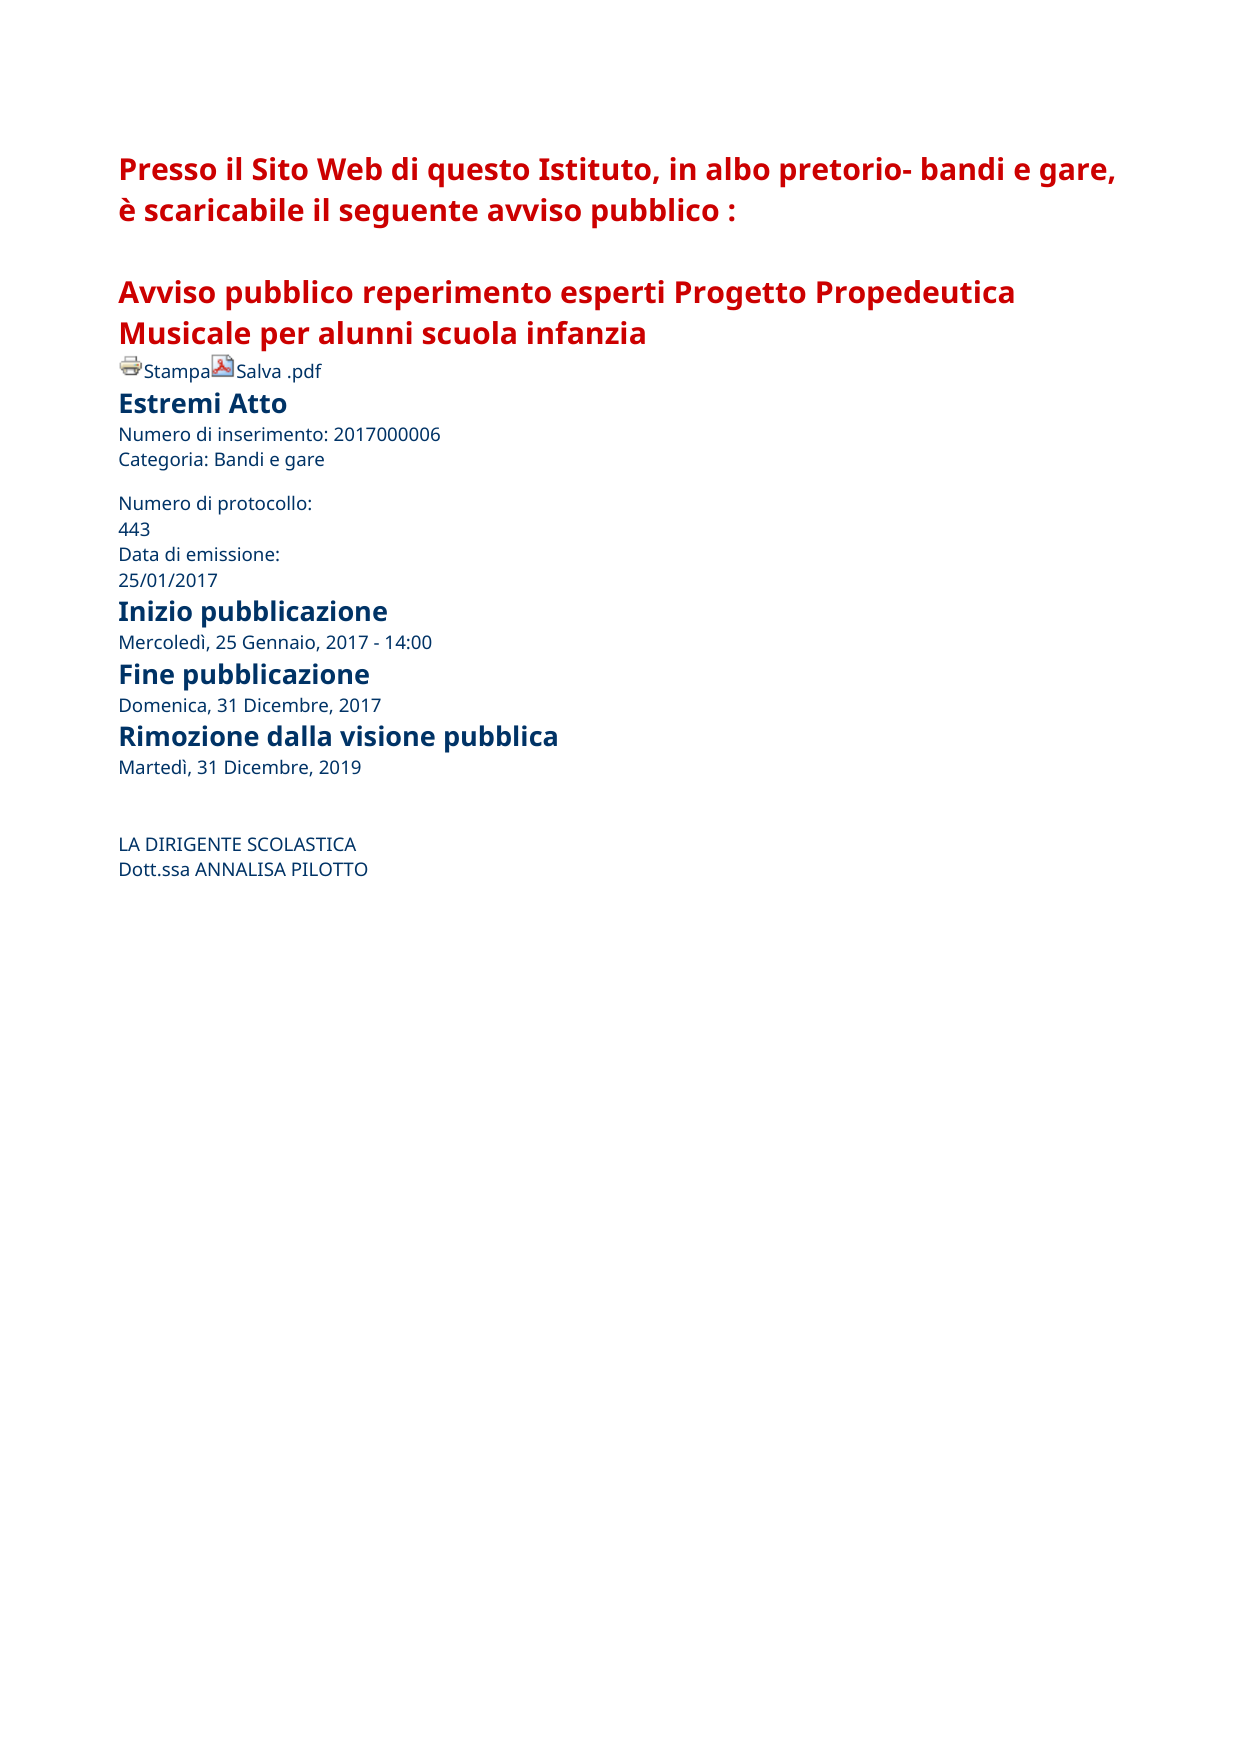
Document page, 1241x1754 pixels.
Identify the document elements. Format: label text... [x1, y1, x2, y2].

text Numero di protocollo: [118, 491, 1122, 516]
text StampaSalva .pdf [118, 353, 1122, 384]
text Martedì, 31 Dicembre, 2019 [118, 754, 1122, 780]
text Data di emissione: [118, 542, 1122, 567]
text 443 [118, 516, 1122, 542]
text Rimozione dalla visione pubblica [118, 718, 1122, 754]
text Avviso pubblico reperimento esperti Progetto Propedeutica Musicale per alunni scuola infanzia [118, 271, 1122, 353]
text LA DIRIGENTE SCOLASTICA [118, 831, 1122, 857]
text Fine pubblicazione [118, 655, 1122, 692]
text Inizio pubblicazione [118, 593, 1122, 630]
picture [118, 353, 144, 379]
text Dott.ssa ANNALISA PILOTTO [118, 857, 1122, 882]
picture [210, 353, 236, 379]
text 25/01/2017 [118, 567, 1122, 593]
text Estremi Atto [118, 384, 1122, 421]
text Presso il Sito Web di questo Istituto, in albo pretorio- bandi e gare, è scaricabile il seguente avviso pubblico : [118, 148, 1122, 230]
text Numero di inserimento: 2017000006 Categoria: Bandi e gare [118, 421, 1122, 472]
text Mercoledì, 25 Gennaio, 2017 - 14:00 [118, 630, 1122, 655]
text Domenica, 31 Dicembre, 2017 [118, 692, 1122, 718]
